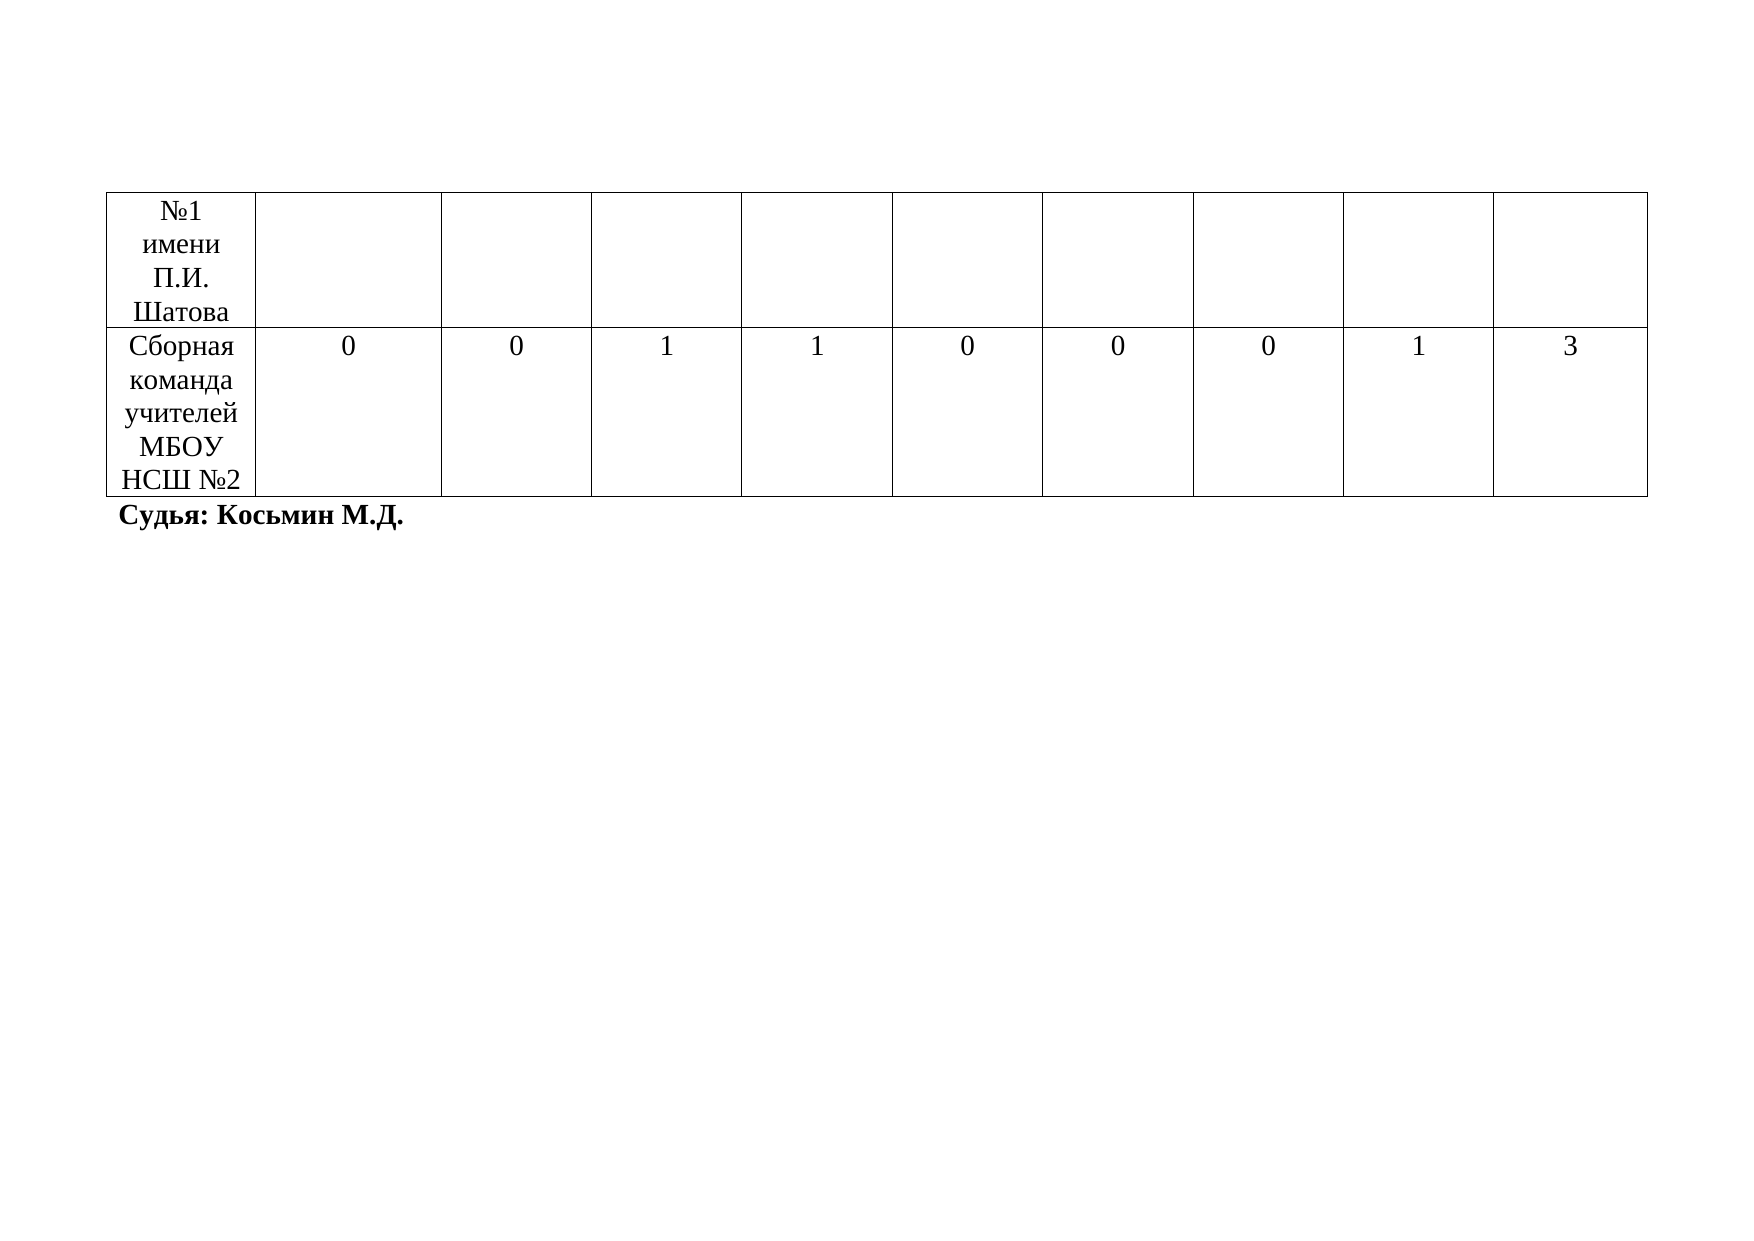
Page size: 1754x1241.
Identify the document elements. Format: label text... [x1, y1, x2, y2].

table_cell Сборная команда учителей МБОУ НСШ №2 [107, 328, 255, 496]
table_cell 1 [1194, 193, 1343, 327]
table_cell 0 [893, 328, 1042, 496]
table_cell 1 [893, 193, 1042, 327]
table_cell 1 [256, 193, 441, 327]
table_cell 1 [1344, 328, 1493, 496]
text Судья: Косьмин М.Д. [118, 497, 1636, 531]
table_cell 4 [1494, 193, 1647, 327]
table_cell 0 [256, 328, 441, 496]
table_cell 0 [1194, 328, 1343, 496]
table_cell 0 [1043, 328, 1193, 496]
table_cell 1 [592, 328, 741, 496]
table_cell 1 [442, 193, 591, 327]
table_cell 0 [592, 193, 741, 327]
table_cell 0 [742, 193, 892, 327]
table_cell 1 [1043, 193, 1193, 327]
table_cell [107, 193, 255, 327]
table_cell 1 [742, 328, 892, 496]
table_cell 3 [1494, 328, 1647, 496]
table_cell 0 [442, 328, 591, 496]
table_cell 0 [1344, 193, 1493, 327]
